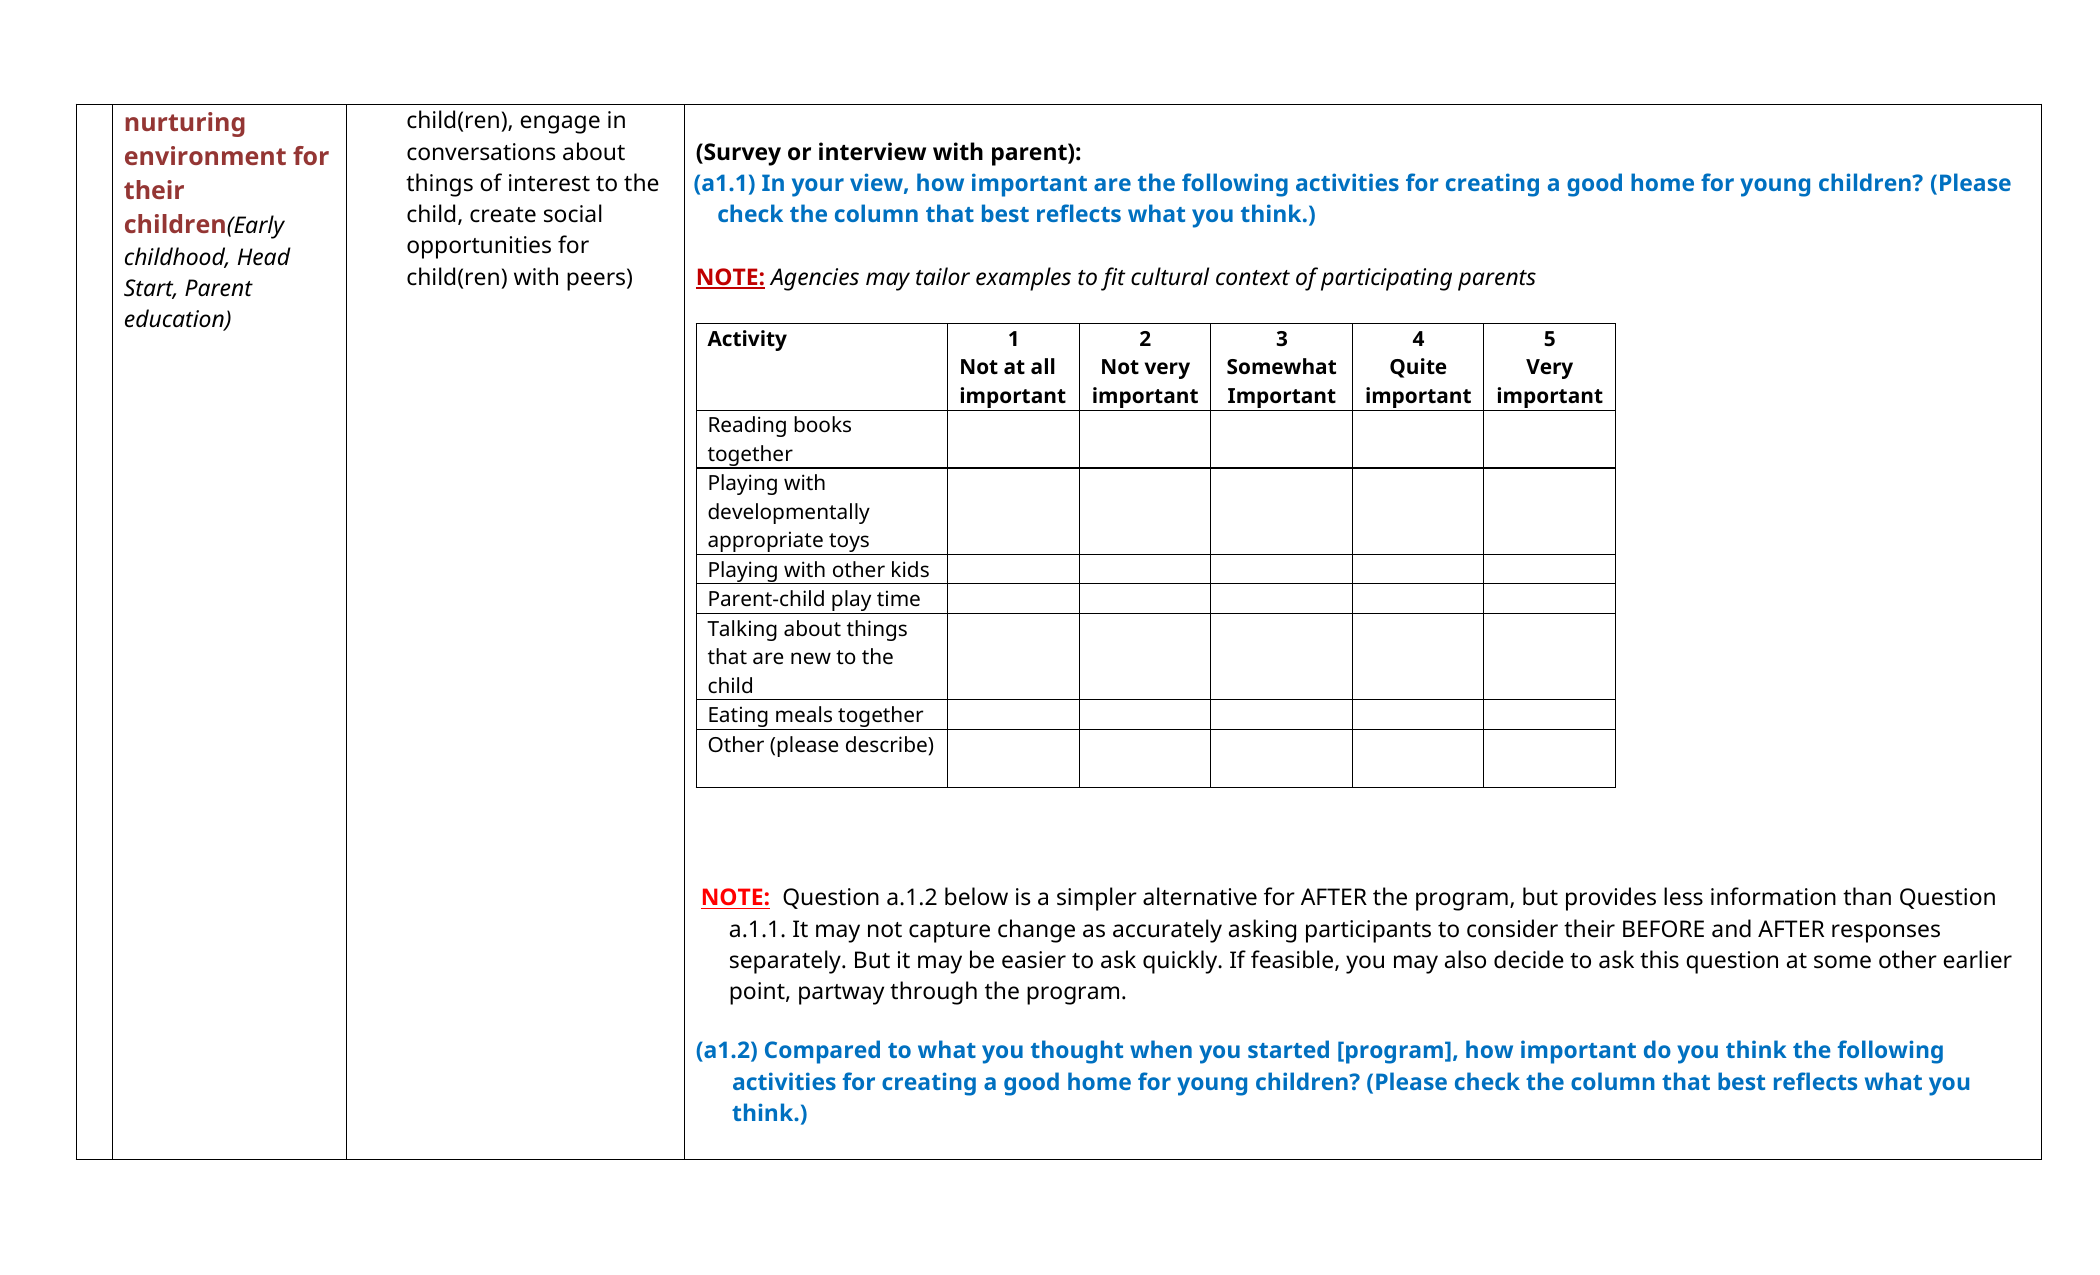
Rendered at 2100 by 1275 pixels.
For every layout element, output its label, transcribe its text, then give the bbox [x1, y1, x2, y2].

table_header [347, 105, 684, 1159]
table_header I [77, 105, 112, 1159]
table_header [685, 105, 2041, 1159]
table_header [113, 105, 346, 1159]
